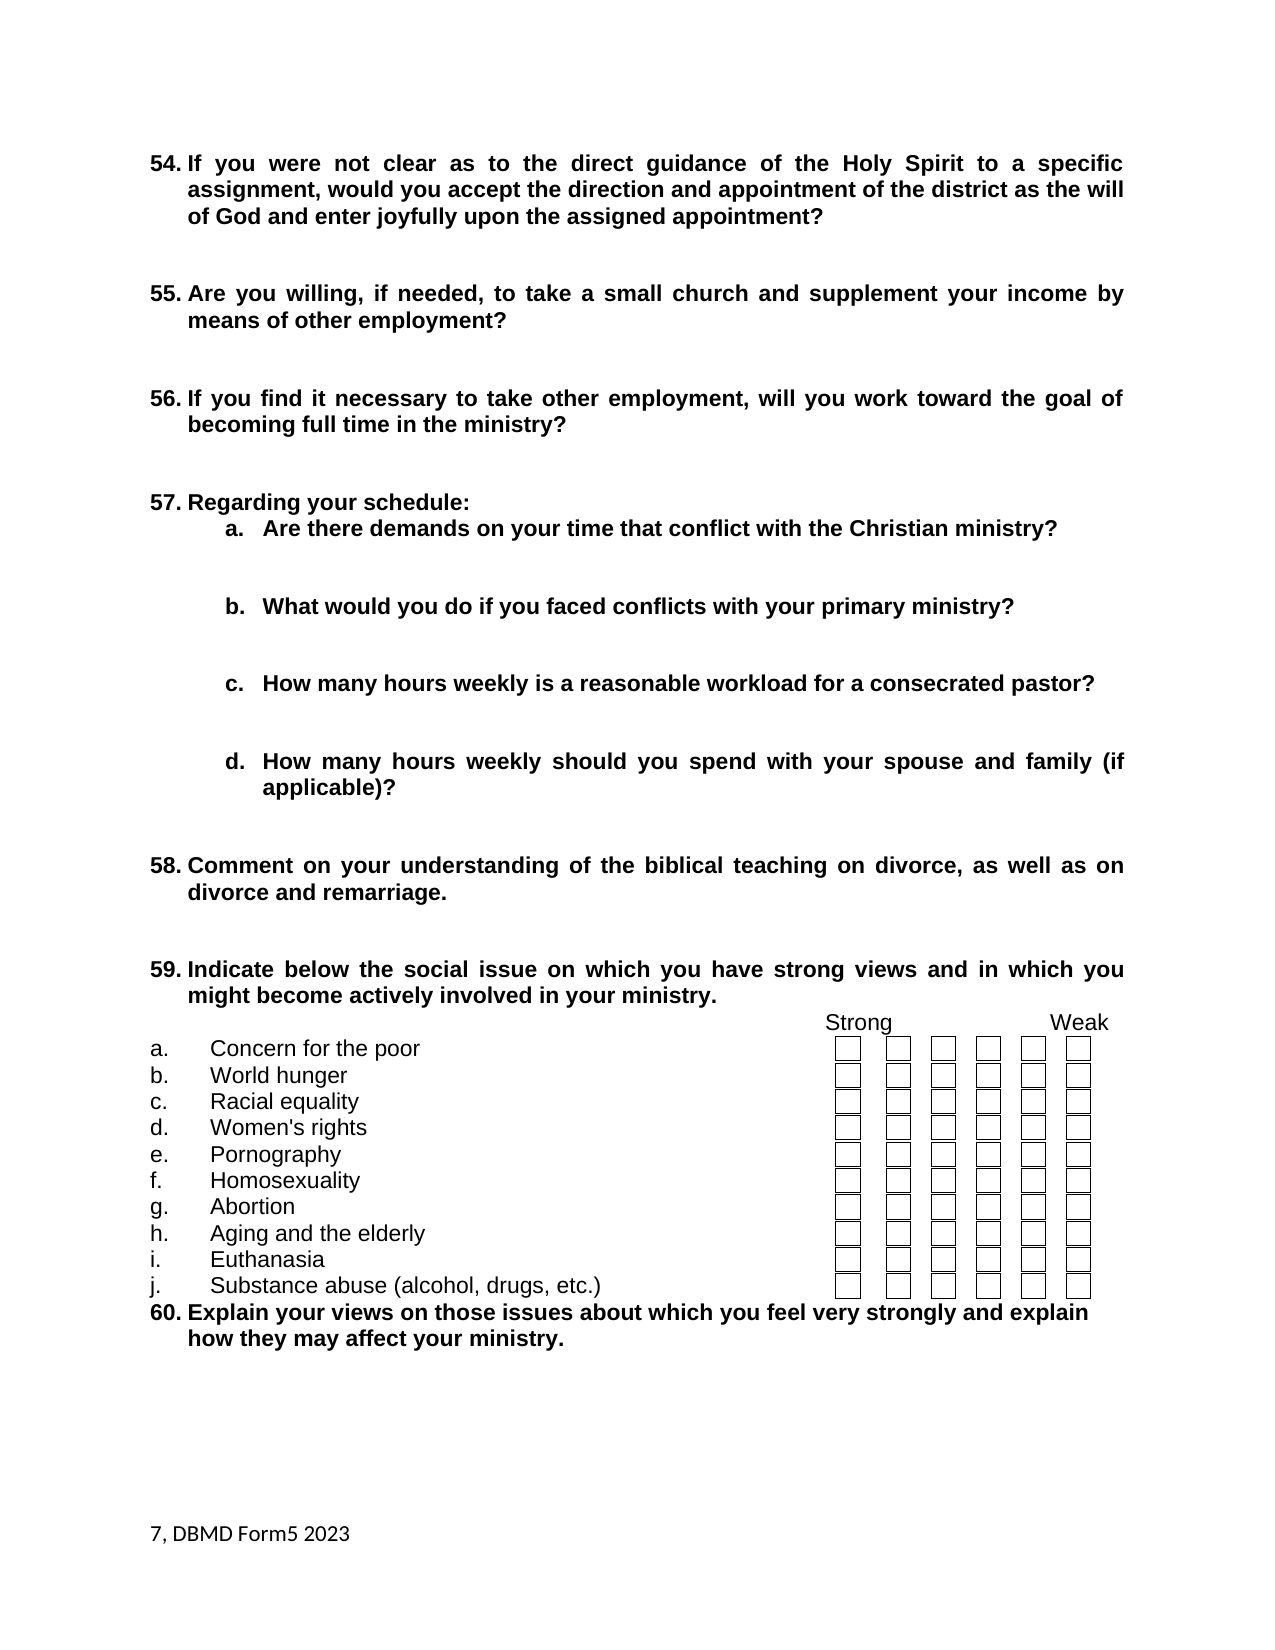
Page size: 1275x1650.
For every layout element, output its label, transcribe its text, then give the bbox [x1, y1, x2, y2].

text a. Concern for the poor [150, 1035, 1125, 1062]
list Explain your views on those issues about which you feel very strongly and explain how they may affect your ministry. [150, 1299, 1125, 1351]
list Comment on your understanding of the biblical teaching on divorce, as well as on divorce and remarriage. [150, 852, 1125, 905]
list How many hours weekly is a reasonable workload for a consecrated pastor? [225, 670, 1125, 697]
text j. Substance abuse (alcohol, drugs, etc.) [150, 1272, 1125, 1299]
text e. Pornography [150, 1141, 1125, 1167]
list What would you do if you faced conflicts with your primary ministry? [225, 593, 1125, 619]
list If you were not clear as to the direct guidance of the Holy Spirit to a specific assignment, would you accept the direction and appointment of the district as the will of God and enter joyfully upon the assigned appointment? [150, 150, 1125, 229]
list Are you willing, if needed, to take a small church and supplement your income by means of other employment? [150, 280, 1125, 333]
list Are there demands on your time that conflict with the Christian ministry? [225, 515, 1125, 541]
text h. Aging and the elderly [150, 1220, 1125, 1246]
text f. Homosexuality [150, 1167, 1125, 1193]
text c. Racial equality [150, 1088, 1125, 1114]
text b. World hunger [150, 1062, 1125, 1088]
list Indicate below the social issue on which you have strong views and in which you might become actively involved in your ministry. [150, 956, 1125, 1009]
text d. Women's rights [150, 1114, 1125, 1141]
text Strong Weak [150, 1009, 1125, 1035]
text i. Euthanasia [150, 1246, 1125, 1272]
list How many hours weekly should you spend with your spouse and family (if applicable)? [225, 748, 1125, 801]
list Regarding your schedule: [150, 488, 1125, 515]
text g. Abortion [150, 1193, 1125, 1220]
list If you find it necessary to take other employment, will you work toward the goal of becoming full time in the ministry? [150, 384, 1125, 437]
